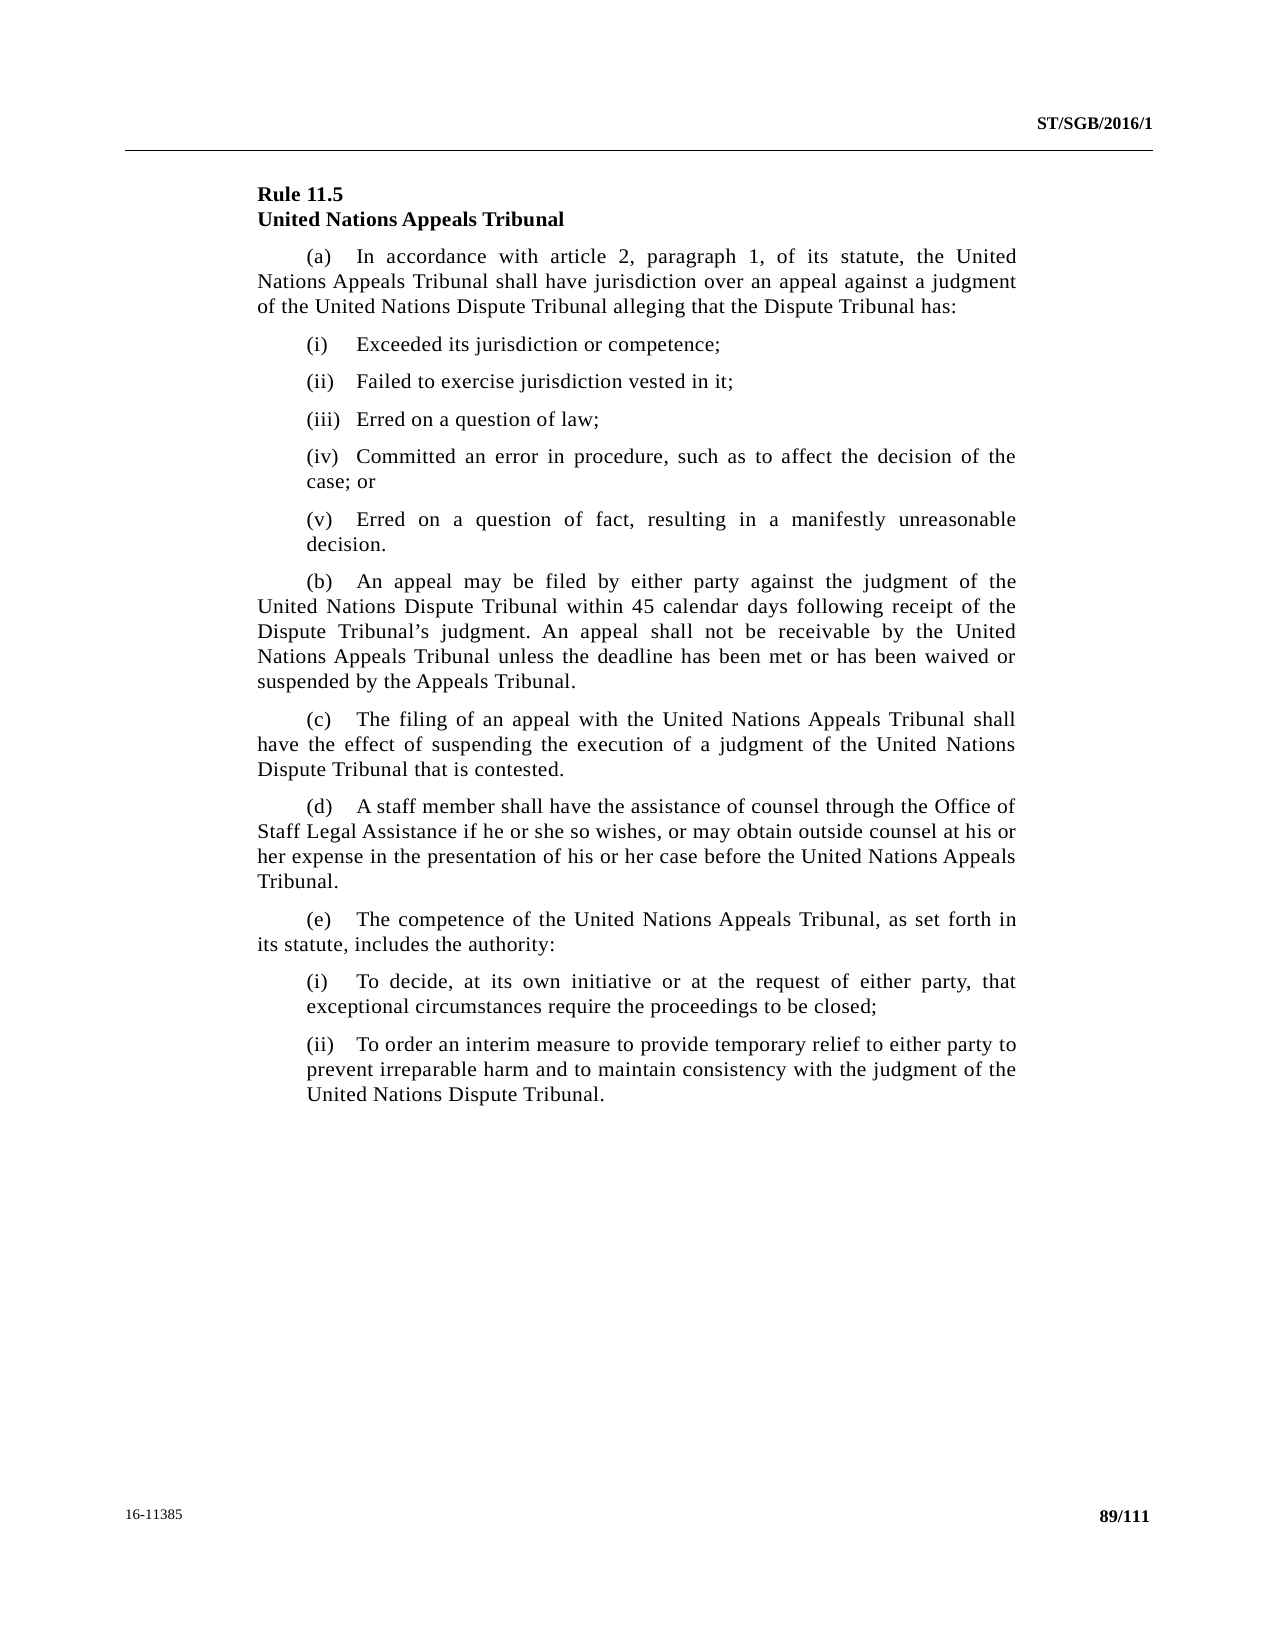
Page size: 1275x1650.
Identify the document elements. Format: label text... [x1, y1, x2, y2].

text (v) Erred on a question of fact, resulting in a manifestly unreasonable decision. [257, 506, 1018, 556]
text (ii) To order an interim measure to provide temporary relief to either party to prevent irreparable harm and to maintain consistency with the judgment of the United Nations Dispute Tribunal. [257, 1031, 1018, 1106]
text (i) To decide, at its own initiative or at the request of either party, that exceptional circumstances require the proceedings to be closed; [257, 969, 1018, 1019]
text (ii) Failed to exercise jurisdiction vested in it; [257, 369, 1018, 394]
text (c) The filing of an appeal with the United Nations Appeals Tribunal shall have the effect of suspending the execution of a judgment of the United Nations Dispute Tribunal that is contested. [257, 706, 1018, 781]
text (iii) Erred on a question of law; [257, 406, 1018, 431]
text Rule 11.5 [125, 181, 1019, 206]
text United Nations Appeals Tribunal [125, 206, 1019, 231]
text (iv) Committed an error in procedure, such as to affect the decision of the case; or [257, 444, 1018, 494]
text (i) Exceeded its jurisdiction or competence; [257, 331, 1018, 356]
text (b) An appeal may be filed by either party against the judgment of the United Nations Dispute Tribunal within 45 calendar days following receipt of the Dispute Tribunal’s judgment. An appeal shall not be receivable by the United Nations Appeals Tribunal unless the deadline has been met or has been waived or suspended by the Appeals Tribunal. [257, 569, 1018, 694]
text (a) In accordance with article 2, paragraph 1, of its statute, the United Nations Appeals Tribunal shall have jurisdiction over an appeal against a judgment of the United Nations Dispute Tribunal alleging that the Dispute Tribunal has: [257, 244, 1018, 319]
text (e) The competence of the United Nations Appeals Tribunal, as set forth in its statute, includes the authority: [257, 906, 1018, 956]
text (d) A staff member shall have the assistance of counsel through the Office of Staff Legal Assistance if he or she so wishes, or may obtain outside counsel at his or her expense in the presentation of his or her case before the United Nations Appeals Tribunal. [257, 794, 1018, 894]
